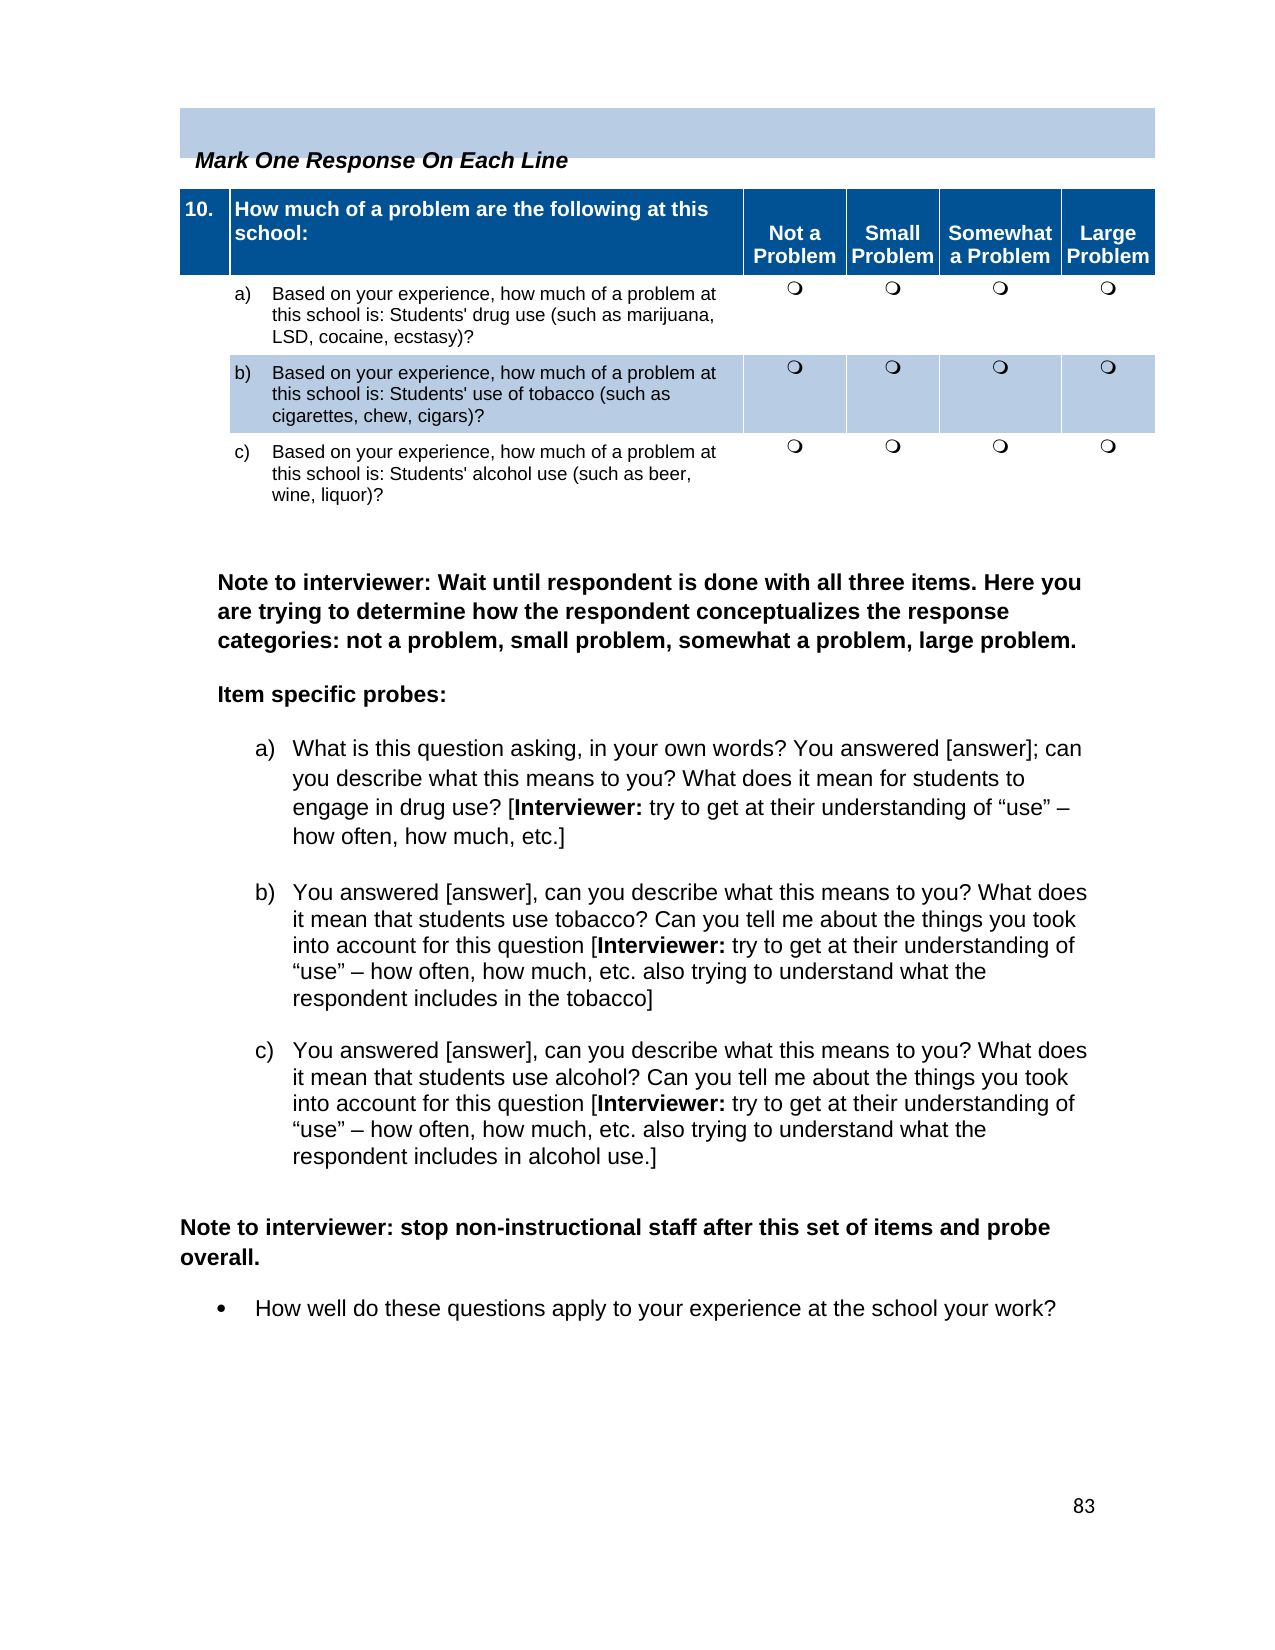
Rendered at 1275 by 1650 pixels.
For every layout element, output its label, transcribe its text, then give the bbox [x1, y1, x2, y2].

list What is this question asking, in your own words? You answered [answer]; can you describe what this means to you? What does it mean for students to engage in drug use? [Interviewer: try to get at their understanding of “use” – how often, how much, etc.] [255, 733, 1095, 850]
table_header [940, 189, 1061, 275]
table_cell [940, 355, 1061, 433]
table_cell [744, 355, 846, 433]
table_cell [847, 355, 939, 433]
text Note to interviewer: Wait until respondent is done with all three items. Here you are trying to determine how the respondent conceptualizes the response categories: not a problem, small problem, somewhat a problem, large problem. [217, 567, 1095, 654]
text Item specific probes: [217, 679, 1095, 708]
list How well do these questions apply to your experience at the school your work? [217, 1293, 1095, 1322]
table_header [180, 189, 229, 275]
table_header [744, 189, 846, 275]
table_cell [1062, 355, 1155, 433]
list You answered [answer], can you describe what this means to you? What does it mean that students use alcohol? Can you tell me about the things you took into account for this question [Interviewer: try to get at their understanding of “use” – how often, how much, etc. also trying to understand what the respondent includes in alcohol use.] [255, 1037, 1095, 1169]
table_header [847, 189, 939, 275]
list You answered [answer], can you describe what this means to you? What does it mean that students use tobacco? Can you tell me about the things you took into account for this question [Interviewer: try to get at their understanding of “use” – how often, how much, etc. also trying to understand what the respondent includes in the tobacco] [255, 879, 1095, 1011]
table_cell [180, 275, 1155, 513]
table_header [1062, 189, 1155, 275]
text Note to interviewer: stop non-instructional staff after this set of items and probe overall. [180, 1214, 1095, 1271]
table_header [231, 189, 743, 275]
